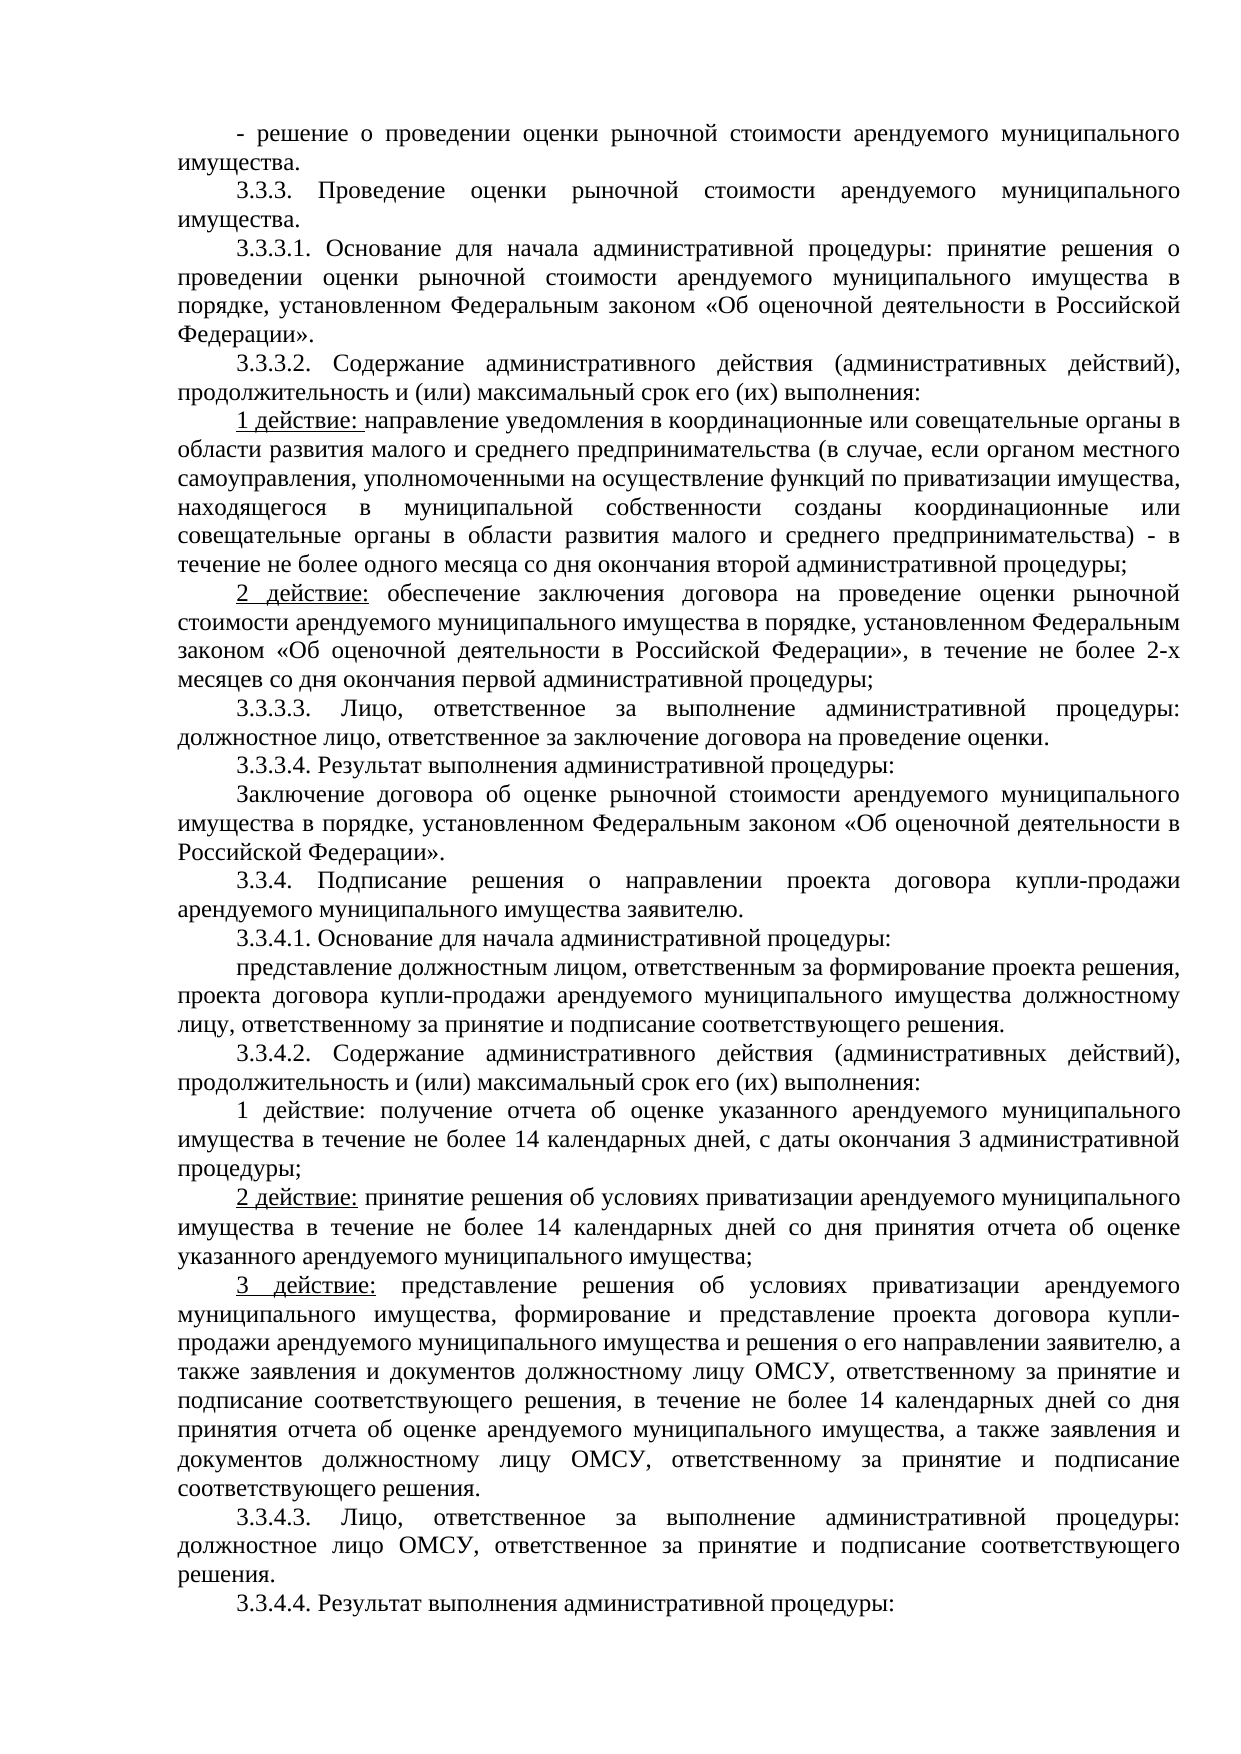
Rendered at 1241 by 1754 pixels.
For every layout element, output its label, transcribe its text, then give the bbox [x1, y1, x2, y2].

text - решение о проведении оценки рыночной стоимости арендуемого муниципального имущества. [177, 118, 1181, 176]
text 3.3.4.3. Лицо, ответственное за выполнение административной процедуры: должностное лицо ОМСУ, ответственное за принятие и подписание соответствующего решения. [177, 1502, 1181, 1588]
text представление должностным лицом, ответственным за формирование проекта решения, проекта договора купли-продажи арендуемого муниципального имущества должностному лицу, ответственному за принятие и подписание соответствующего решения. [177, 952, 1181, 1038]
text Заключение договора об оценке рыночной стоимости арендуемого муниципального имущества в порядке, установленном Федеральным законом «Об оценочной деятельности в Российской Федерации». [177, 779, 1181, 866]
text 1 действие: получение отчета об оценке указанного арендуемого муниципального имущества в течение не более 14 календарных дней, с даты окончания 3 административной процедуры; [177, 1096, 1181, 1182]
text 3.3.3.4. Результат выполнения административной процедуры: [177, 751, 1181, 779]
text 3.3.3.1. Основание для начала административной процедуры: принятие решения о проведении оценки рыночной стоимости арендуемого муниципального имущества в порядке, установленном Федеральным законом «Об оценочной деятельности в Российской Федерации». [177, 233, 1181, 348]
text 3.3.3.2. Содержание административного действия (административных действий), продолжительность и (или) максимальный срок его (их) выполнения: [177, 348, 1181, 406]
text 3.3.4.2. Содержание административного действия (административных действий), продолжительность и (или) максимальный срок его (их) выполнения: [177, 1038, 1181, 1096]
text 3.3.3.3. Лицо, ответственное за выполнение административной процедуры: должностное лицо, ответственное за заключение договора на проведение оценки. [177, 693, 1181, 751]
text 3.3.4.1. Основание для начала административной процедуры: [177, 923, 1181, 952]
text 3.3.4.4. Результат выполнения административной процедуры: [177, 1588, 1181, 1617]
text 3 действие: представление решения об условиях приватизации арендуемого муниципального имущества, формирование и представление проекта договора купли-продажи арендуемого муниципального имущества и решения о его направлении заявителю, а также заявления и документов должностному лицу ОМСУ, ответственному за принятие и подписание соответствующего решения, в течение не более 14 календарных дней со дня принятия отчета об оценке арендуемого муниципального имущества, а также заявления и документов должностному лицу ОМСУ, ответственному за принятие и подписание соответствующего решения. [177, 1270, 1181, 1502]
text 3.3.4. Подписание решения о направлении проекта договора купли-продажи арендуемого муниципального имущества заявителю. [177, 866, 1181, 923]
text 3.3.3. Проведение оценки рыночной стоимости арендуемого муниципального имущества. [177, 176, 1181, 233]
text 2 действие: обеспечение заключения договора на проведение оценки рыночной стоимости арендуемого муниципального имущества в порядке, установленном Федеральным законом «Об оценочной деятельности в Российской Федерации», в течение не более 2-х месяцев со дня окончания первой административной процедуры; [177, 578, 1181, 693]
text 1 действие: направление уведомления в координационные или совещательные органы в области развития малого и среднего предпринимательства (в случае, если органом местного самоуправления, уполномоченными на осуществление функций по приватизации имущества, находящегося в муниципальной собственности созданы координационные или совещательные органы в области развития малого и среднего предпринимательства) - в течение не более одного месяца со дня окончания второй административной процедуры; [177, 406, 1181, 578]
text 2 действие: принятие решения об условиях приватизации арендуемого муниципального имущества в течение не более 14 календарных дней со дня принятия отчета об оценке указанного арендуемого муниципального имущества; [177, 1182, 1181, 1270]
